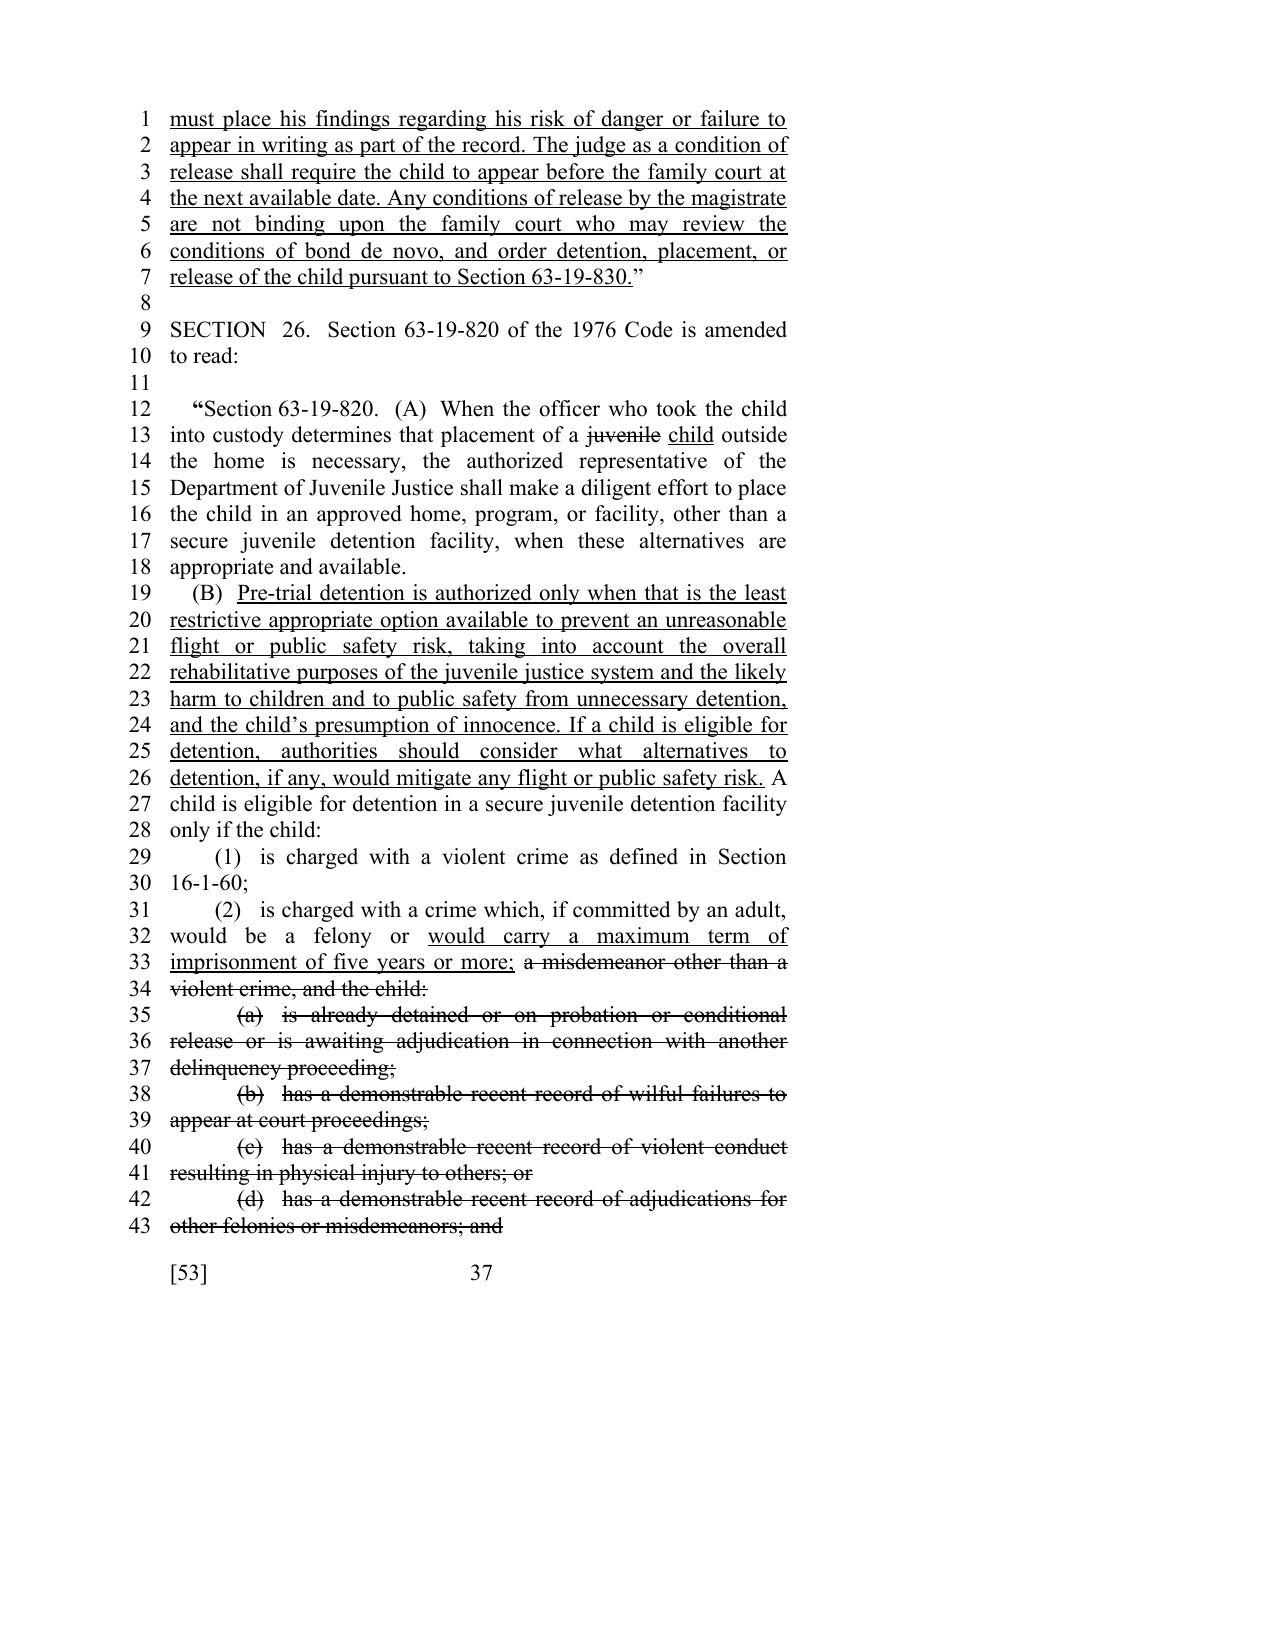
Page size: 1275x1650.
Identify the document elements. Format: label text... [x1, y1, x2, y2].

text (B) Pre-trial detention is authorized only when that is the least restrictive appropriate option available to prevent an unreasonable flight or public safety risk, taking into account the overall rehabilitative purposes of the juvenile justice system and the likely harm to children and to public safety from unnecessary detention, and the child’s presumption of innocence. If a child is eligible for detention, authorities should consider what alternatives to detention, if any, would mitigate any flight or public safety risk. A child is eligible for detention in a secure juvenile detention facility only if the child: [169, 761, 787, 843]
text (a) is already detained or on probation or conditional release or is awaiting adjudication in connection with another delinquency proceeding; [169, 1043, 787, 1080]
text SECTION 26. Section 63-19-820 of the 1976 Code is amended to read: [169, 316, 787, 368]
text (2) is charged with a crime which, if committed by an adult, would be a felony or would carry a maximum term of imprisonment of five years or more; a misdemeanor other than a violent crime, and the child: [169, 896, 787, 1001]
text (a) is already detained or on probation or conditional release or is awaiting adjudication in connection with another delinquency proceeding; [169, 1001, 787, 1042]
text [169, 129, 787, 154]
text (c) has a demonstrable recent record of violent conduct resulting in physical injury to others; or [169, 1133, 787, 1186]
text (1) is charged with a violent crime as defined in Section 16-1-60; [169, 843, 787, 896]
text (d) has a demonstrable recent record of adjudications for other felonies or misdemeanors; and [169, 1186, 787, 1238]
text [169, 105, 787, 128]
text “Section 63-19-820. (A) When the officer who took the child into custody determines that placement of a juvenile child outside the home is necessary, the authorized representative of the Department of Juvenile Justice shall make a diligent effort to place the child in an approved home, program, or facility, other than a secure juvenile detention facility, when these alternatives are appropriate and available. [169, 395, 787, 579]
text (b) has a demonstrable recent record of wilful failures to appear at court proceedings; [169, 1080, 787, 1133]
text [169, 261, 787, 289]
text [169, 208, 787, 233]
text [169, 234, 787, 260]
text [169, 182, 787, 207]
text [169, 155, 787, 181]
